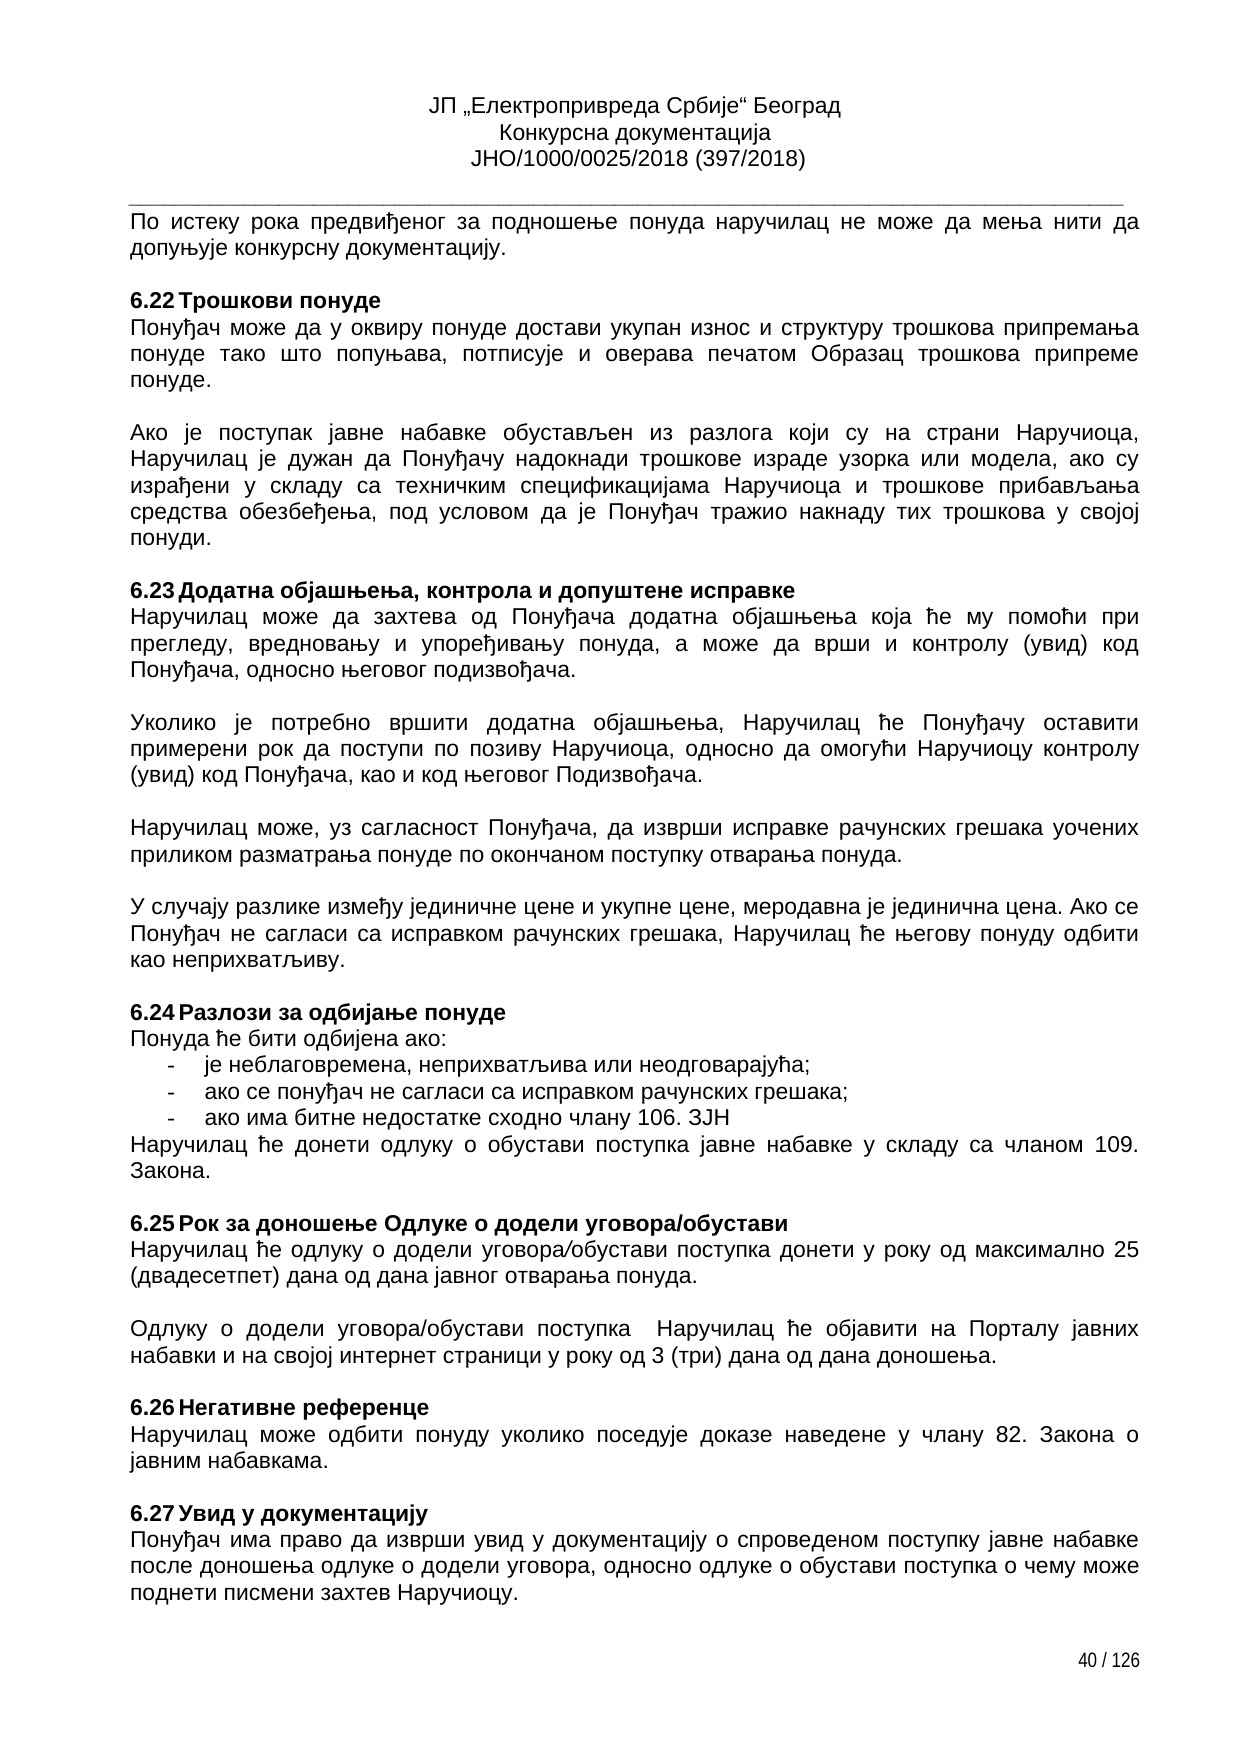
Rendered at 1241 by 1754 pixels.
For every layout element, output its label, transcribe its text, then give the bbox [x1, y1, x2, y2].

text Одлуку о додели уговора/обустави поступка Наручилац ће објавити на Порталу јавних набавки и на својој интернет страници у року од 3 (три) дана од дана доношења. [130, 1315, 1140, 1368]
list Трошкови понуде [130, 287, 1140, 313]
text Наручилац може да захтева од Понуђача додатна објашњења која ће му помоћи при прегледу, вредновању и упоређивању понуда, а може да врши и контролу (увид) код Понуђача, односно његовог подизвођача. [130, 603, 1140, 682]
text Ако је поступак јавне набавке обустављен из разлога који су на страни Наручиоца, Наручилац је дужан да Понуђачу надокнади трошкове израде узорка или модела, ако су израђени у складу са техничким спецификацијама Наручиоца и трошкове прибављања средства обезбеђења, под условом да је Понуђач тражио накнаду тих трошкова у својој понуди. [130, 419, 1140, 551]
text Понуђач има право да изврши увид у документацију о спроведеном поступку јавне набавке после доношења одлуке о додели уговора, односно одлуке о обустави поступка о чему може поднети писмени захтев Наручиоцу. [130, 1526, 1140, 1605]
list Додатна објашњења, контрола и допуштене исправке [130, 577, 1140, 603]
list Негативне референце [130, 1394, 1140, 1421]
list је неблаговремена, неприхватљива или неодговарајућа; [167, 1051, 1140, 1078]
list Увид у документацију [130, 1500, 1140, 1526]
text Уколико је потребно вршити додатна објашњења, Наручилац ће Понуђачу оставити примерени рок да поступи по позиву Наручиоца, односно да омогући Наручиоцу контролу (увид) код Понуђача, као и код његовог Подизвођача. [130, 709, 1140, 788]
list Разлози за одбијање понуде [130, 999, 1140, 1025]
text Наручилац ће одлуку о додели уговора/обустави поступка донети у року од максимално 25 (двадесетпет) дана од дана јавног отварања понуда. [130, 1236, 1140, 1289]
text Наручилац може, уз сагласност Понуђача, да изврши исправке рачунских грешака уочених приликом разматрања понуде по окончаном поступку отварања понуда. [130, 814, 1140, 867]
text Понуда ће бити одбијена ако: [130, 1025, 1140, 1051]
text Наручилац може одбити понуду уколико поседује доказе наведене у члану 82. Закона о јавним набавкама. [130, 1421, 1140, 1473]
list Рок за доношење Одлуке о додели уговора/обустави [130, 1210, 1140, 1236]
text Понуђач може да у оквиру понуде достави укупан износ и структуру трошкова припремања понуде тако што попуњава, потписује и оверава печатом Образац трошкова припреме понуде. [130, 313, 1140, 392]
text Наручилац ће донети одлуку о обустави поступка јавне набавке у складу са чланом 109. Закона. [130, 1131, 1140, 1183]
list ако има битне недостатке сходно члану 106. ЗЈН [167, 1104, 1140, 1131]
text По истеку рока предвиђеног за подношење понуда наручилац не може да мења нити да допуњује конкурсну документацију. [130, 208, 1140, 261]
list ако се понуђач не сагласи са исправком рачунских грешака; [167, 1078, 1140, 1104]
text У случају разлике између јединичне цене и укупне цене, меродавна је јединична цена. Ако се Понуђач не сагласи са исправком рачунских грешака, Наручилац ће његову понуду одбити као неприхватљиву. [130, 893, 1140, 972]
